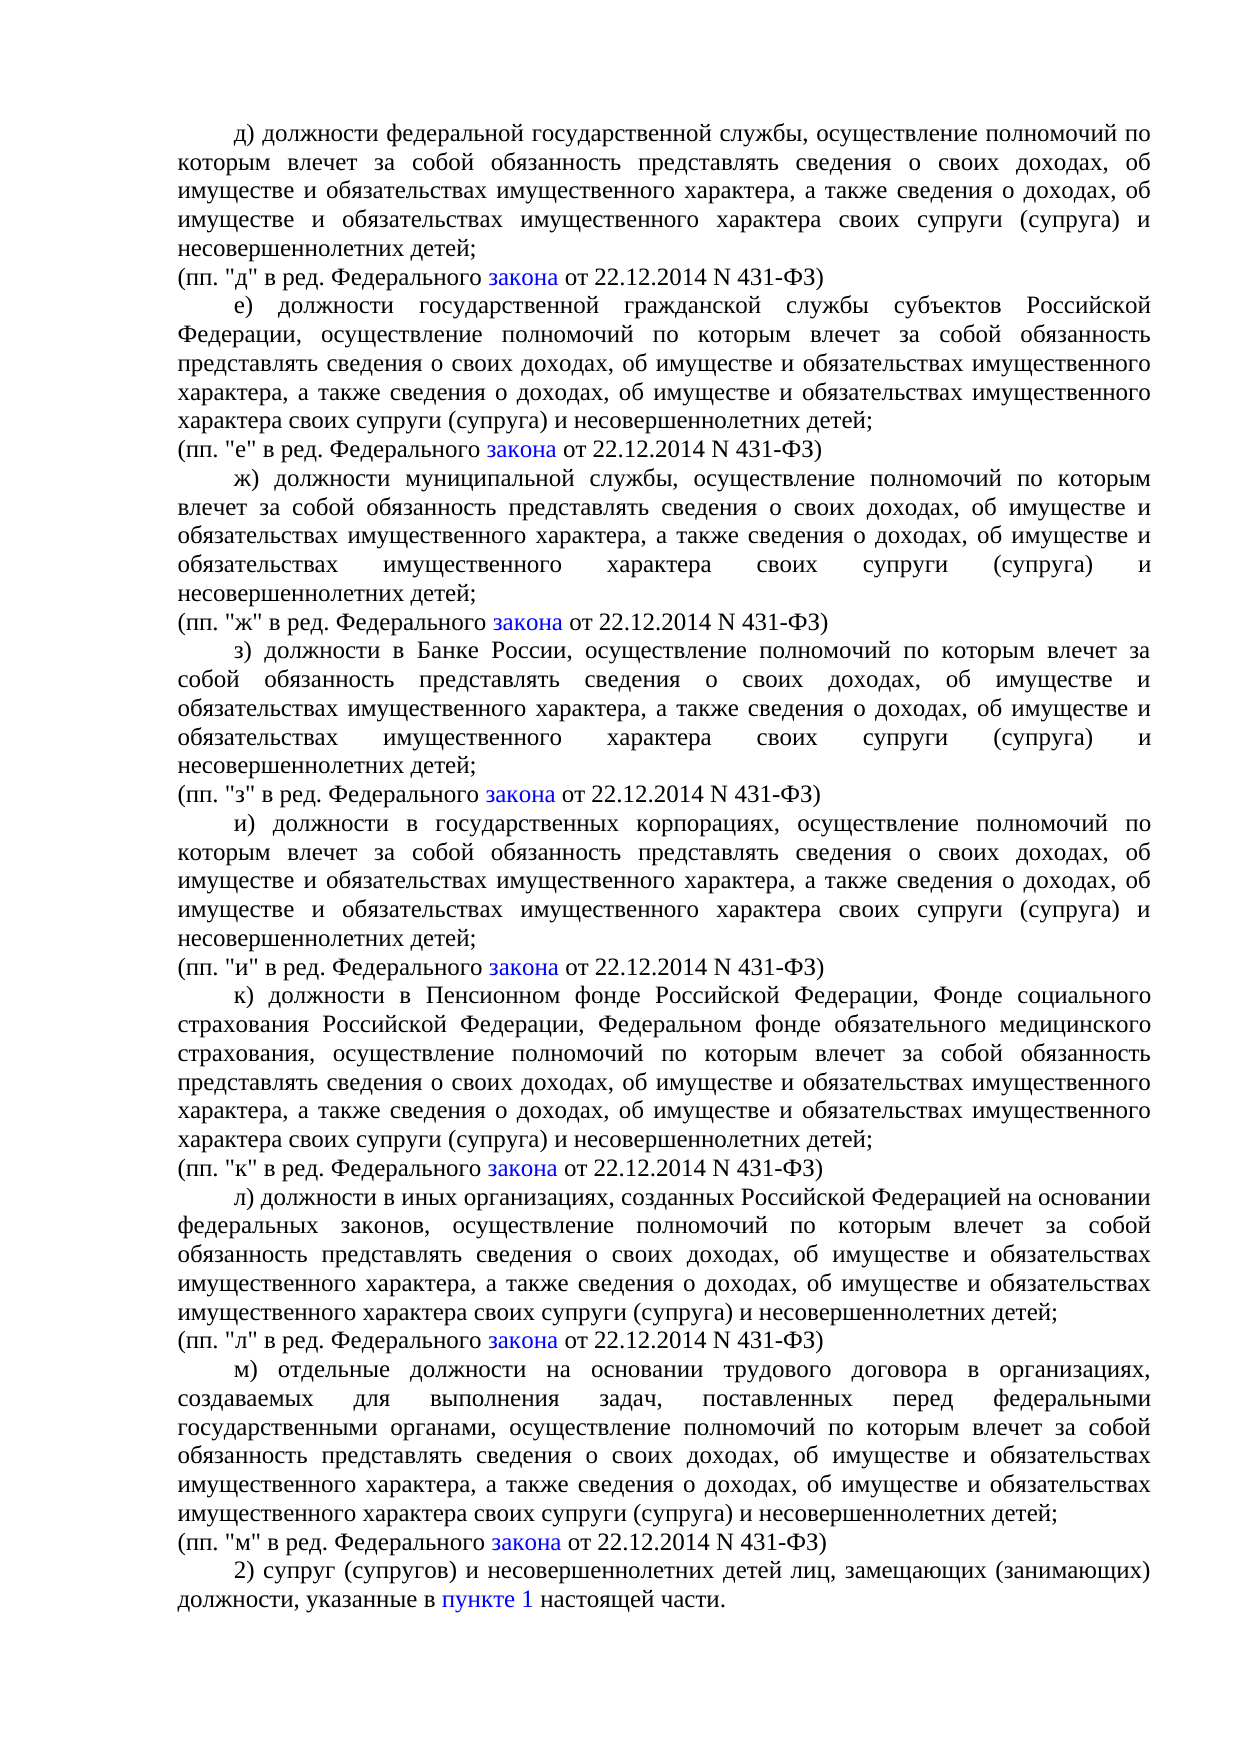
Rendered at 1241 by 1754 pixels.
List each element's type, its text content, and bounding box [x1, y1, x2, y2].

text (пп. "з" в ред. Федерального закона от 22.12.2014 N 431-ФЗ) [177, 779, 1152, 808]
text (пп. "е" в ред. Федерального закона от 22.12.2014 N 431-ФЗ) [177, 434, 1152, 463]
text м) отдельные должности на основании трудового договора в организациях, создаваемых для выполнения задач, поставленных перед федеральными государственными органами, осуществление полномочий по которым влечет за собой обязанность представлять сведения о своих доходах, об имуществе и обязательствах имущественного характера, а также сведения о доходах, об имуществе и обязательствах имущественного характера своих супруги (супруга) и несовершеннолетних детей; [177, 1354, 1152, 1527]
text 2) супруг (супругов) и несовершеннолетних детей лиц, замещающих (занимающих) должности, указанные в пункте 1 настоящей части. [177, 1556, 1152, 1613]
text л) должности в иных организациях, созданных Российской Федерацией на основании федеральных законов, осуществление полномочий по которым влечет за собой обязанность представлять сведения о своих доходах, об имуществе и обязательствах имущественного характера, а также сведения о доходах, об имуществе и обязательствах имущественного характера своих супруги (супруга) и несовершеннолетних детей; [177, 1182, 1152, 1326]
text к) должности в Пенсионном фонде Российской Федерации, Фонде социального страхования Российской Федерации, Федеральном фонде обязательного медицинского страхования, осуществление полномочий по которым влечет за собой обязанность представлять сведения о своих доходах, об имуществе и обязательствах имущественного характера, а также сведения о доходах, об имуществе и обязательствах имущественного характера своих супруги (супруга) и несовершеннолетних детей; [177, 981, 1152, 1153]
text (пп. "ж" в ред. Федерального закона от 22.12.2014 N 431-ФЗ) [177, 607, 1152, 636]
text з) должности в Банке России, осуществление полномочий по которым влечет за собой обязанность представлять сведения о своих доходах, об имуществе и обязательствах имущественного характера, а также сведения о доходах, об имуществе и обязательствах имущественного характера своих супруги (супруга) и несовершеннолетних детей; [177, 636, 1152, 779]
text (пп. "и" в ред. Федерального закона от 22.12.2014 N 431-ФЗ) [177, 952, 1152, 981]
text и) должности в государственных корпорациях, осуществление полномочий по которым влечет за собой обязанность представлять сведения о своих доходах, об имуществе и обязательствах имущественного характера, а также сведения о доходах, об имуществе и обязательствах имущественного характера своих супруги (супруга) и несовершеннолетних детей; [177, 808, 1152, 952]
text е) должности государственной гражданской службы субъектов Российской Федерации, осуществление полномочий по которым влечет за собой обязанность представлять сведения о своих доходах, об имуществе и обязательствах имущественного характера, а также сведения о доходах, об имуществе и обязательствах имущественного характера своих супруги (супруга) и несовершеннолетних детей; [177, 291, 1152, 434]
text ж) должности муниципальной службы, осуществление полномочий по которым влечет за собой обязанность представлять сведения о своих доходах, об имуществе и обязательствах имущественного характера, а также сведения о доходах, об имуществе и обязательствах имущественного характера своих супруги (супруга) и несовершеннолетних детей; [177, 463, 1152, 607]
text (пп. "к" в ред. Федерального закона от 22.12.2014 N 431-ФЗ) [177, 1153, 1152, 1182]
text (пп. "д" в ред. Федерального закона от 22.12.2014 N 431-ФЗ) [177, 262, 1152, 291]
text (пп. "м" в ред. Федерального закона от 22.12.2014 N 431-ФЗ) [177, 1527, 1152, 1556]
text д) должности федеральной государственной службы, осуществление полномочий по которым влечет за собой обязанность представлять сведения о своих доходах, об имуществе и обязательствах имущественного характера, а также сведения о доходах, об имуществе и обязательствах имущественного характера своих супруги (супруга) и несовершеннолетних детей; [177, 118, 1152, 262]
text (пп. "л" в ред. Федерального закона от 22.12.2014 N 431-ФЗ) [177, 1326, 1152, 1354]
